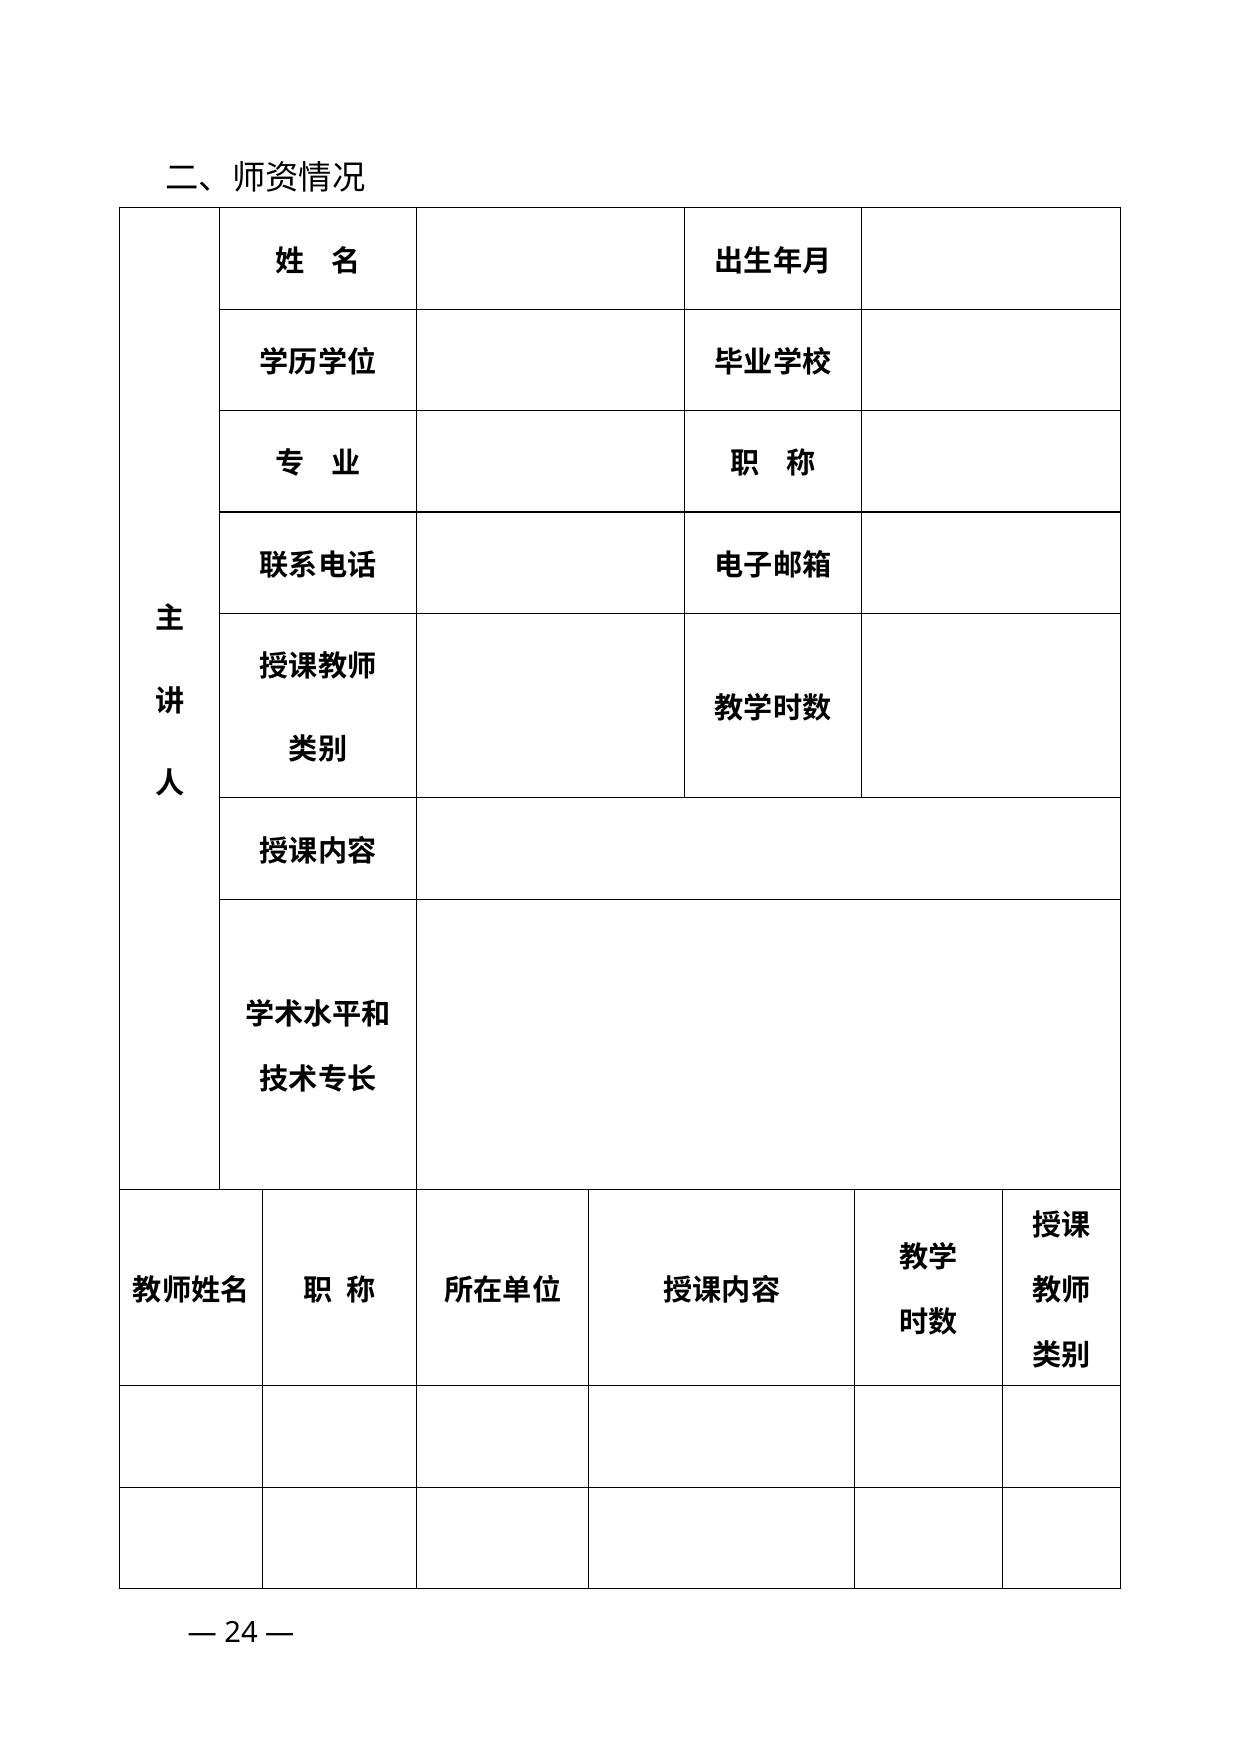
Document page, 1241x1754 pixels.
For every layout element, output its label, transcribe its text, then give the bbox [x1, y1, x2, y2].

table_cell 教学时数 [685, 614, 861, 797]
table_cell [417, 310, 684, 410]
table_cell 学术水平和技术专长 [220, 900, 416, 1189]
table_cell 授课内容 [589, 1190, 854, 1385]
table_cell [1003, 1488, 1120, 1588]
table_cell [263, 1386, 416, 1487]
table_cell 电子邮箱 [685, 513, 861, 613]
table_cell 职 称 [685, 411, 861, 511]
table_cell [417, 798, 1120, 898]
table_cell 教学 时数 [855, 1190, 1002, 1385]
table_cell [862, 310, 1120, 410]
table_header 姓 名 [220, 208, 416, 308]
table_cell [862, 614, 1120, 797]
table_cell [1003, 1386, 1120, 1487]
table_cell [417, 411, 684, 511]
table_cell 所在单位 [417, 1190, 588, 1385]
table_cell [120, 1488, 262, 1588]
table_cell [862, 411, 1120, 511]
table_cell [855, 1386, 1002, 1487]
table_cell [589, 1386, 854, 1487]
table_cell [263, 1488, 416, 1588]
table_header [862, 208, 1120, 308]
table_cell [589, 1488, 854, 1588]
table_cell [120, 1386, 262, 1487]
table_header [417, 208, 684, 308]
table_cell 专 业 [220, 411, 416, 511]
table_cell 毕业学校 [685, 310, 861, 410]
table_cell 联系电话 [220, 513, 416, 613]
table_cell [417, 900, 1120, 1189]
table_cell 授课内容 [220, 798, 416, 898]
table_cell [417, 1386, 588, 1487]
table_cell [417, 1488, 588, 1588]
table_cell [862, 513, 1120, 613]
table_header 出生年月 [685, 208, 861, 308]
table_cell 学历学位 [220, 310, 416, 410]
table_header 主 讲 人 [120, 208, 219, 1189]
table_cell [417, 513, 684, 613]
table_cell 授课 教师 类别 [1003, 1190, 1120, 1385]
table_cell 教师姓名 [120, 1190, 262, 1385]
table_cell 授课教师 类别 [220, 614, 416, 797]
table_cell 职 称 [263, 1190, 416, 1385]
table_cell [855, 1488, 1002, 1588]
table_cell [417, 614, 684, 797]
text 二、师资情况 [165, 142, 1075, 207]
